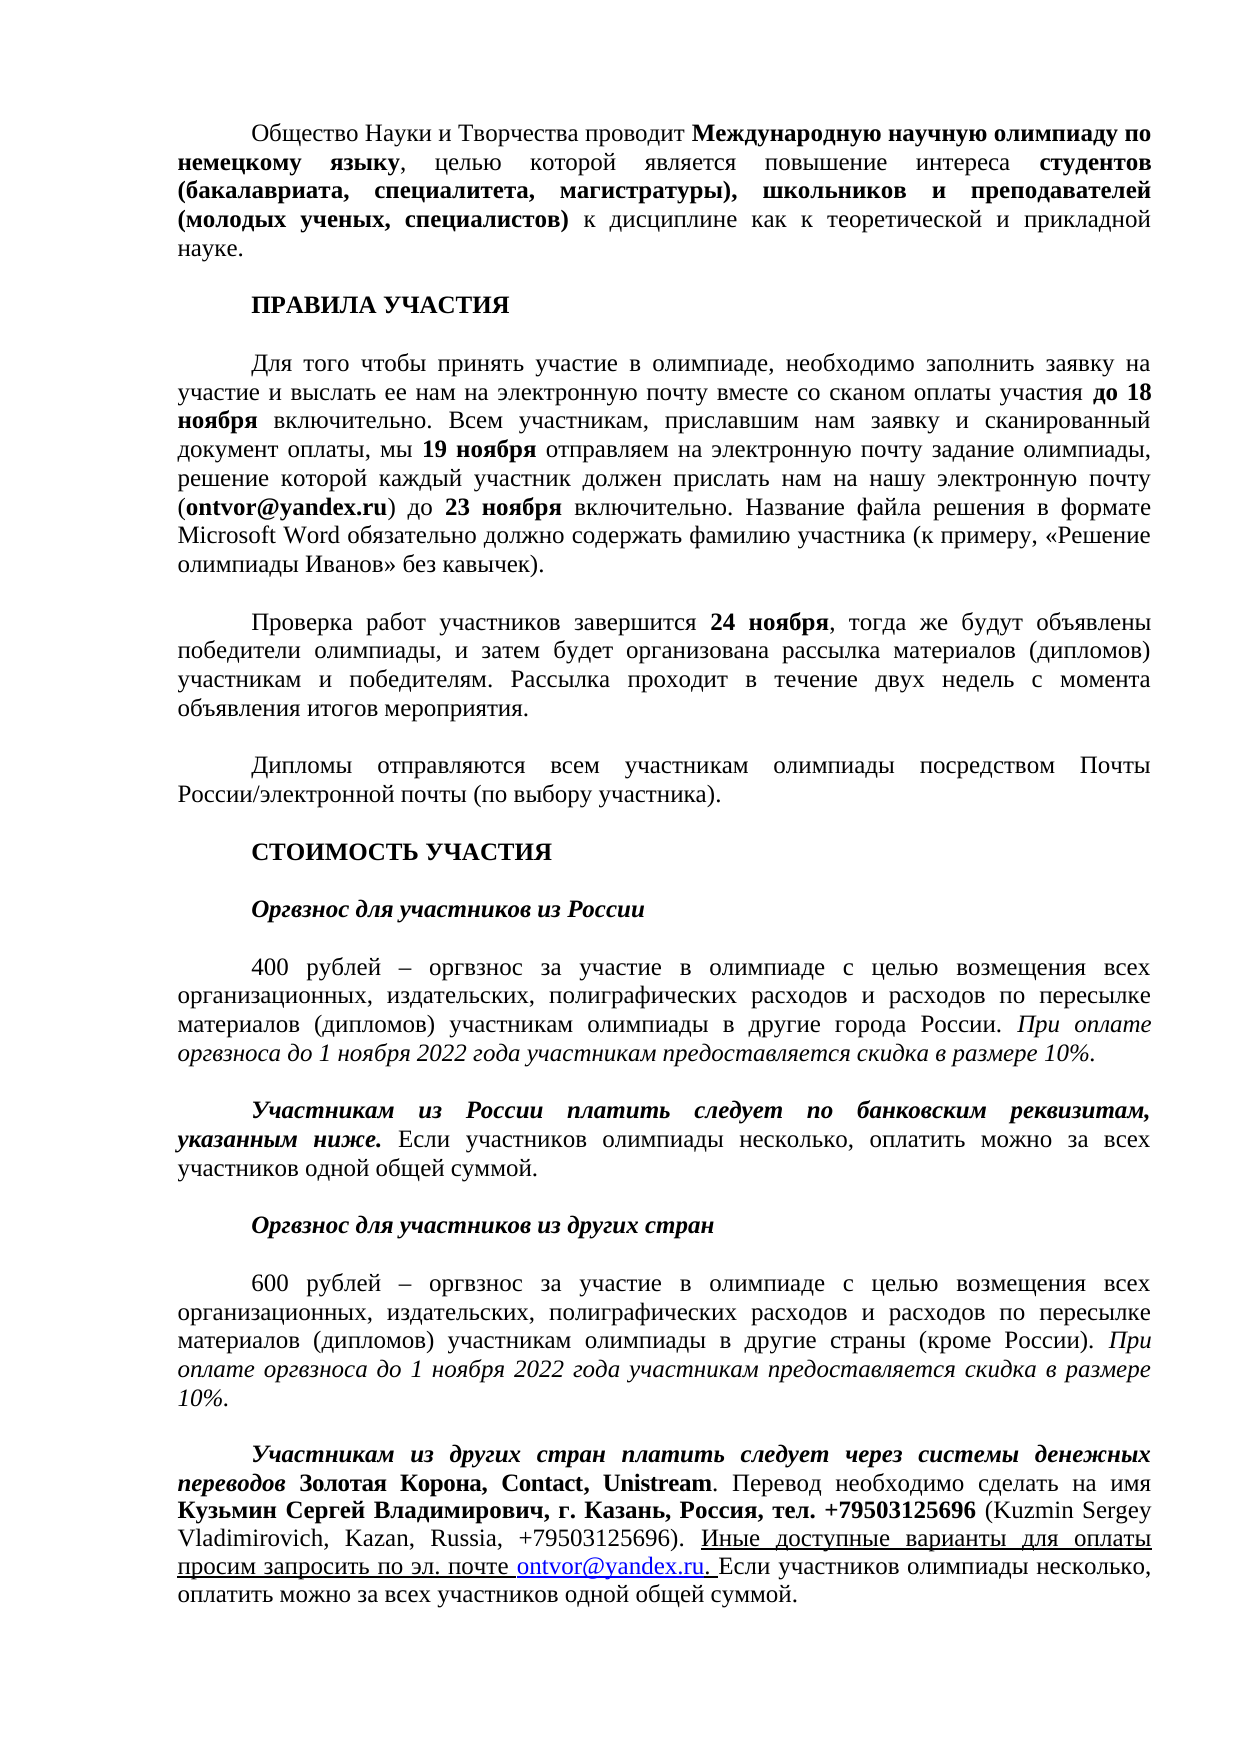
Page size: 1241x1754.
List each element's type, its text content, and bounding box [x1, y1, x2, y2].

text 600 рублей – оргвзнос за участие в олимпиаде с целью возмещения всех организационных, издательских, полиграфических расходов и расходов по пересылке материалов (дипломов) участникам олимпиады в другие страны (кроме России). При оплате оргвзноса до 1 ноября 2022 года участникам предоставляется скидка в размере 10%. [177, 1268, 1152, 1412]
text Проверка работ участников завершится 24 ноября, тогда же будут объявлены победители олимпиады, и затем будет организована рассылка материалов (дипломов) участникам и победителям. Рассылка проходит в течение двух недель с момента объявления итогов мероприятия. [177, 607, 1152, 722]
text ПРАВИЛА УЧАСТИЯ [177, 291, 1152, 319]
text Участникам из России платить следует по банковским реквизитам, указанным ниже. Если участников олимпиады несколько, оплатить можно за всех участников одной общей суммой. [177, 1096, 1152, 1182]
text Участникам из других стран платить следует через системы денежных переводов Золотая Корона, Contact, Unistream. Перевод необходимо сделать на имя Кузьмин Сергей Владимирович, г. Казань, Россия, тел. +79503125696 (Kuzmin Sergey Vladimirovich, Kazan, Russia, +79503125696). Иные доступные варианты для оплаты просим запросить по эл. почте ontvor@yandex.ru. Если участников олимпиады несколько, оплатить можно за всех участников одной общей суммой. [177, 1441, 1152, 1608]
text Оргвзнос для участников из других стран [177, 1211, 1152, 1239]
text Для того чтобы принять участие в олимпиаде, необходимо заполнить заявку на участие и выслать ее нам на электронную почту вместе со сканом оплаты участия до 18 ноября включительно. Всем участникам, приславшим нам заявку и сканированный документ оплаты, мы 19 ноября отправляем на электронную почту задание олимпиады, решение которой каждый участник должен прислать нам на нашу электронную почту (ontvor@yandex.ru) до 23 ноября включительно. Название файла решения в формате Microsoft Word обязательно должно содержать фамилию участника (к примеру, «Решение олимпиады Иванов» без кавычек). [177, 348, 1152, 578]
text 400 рублей – оргвзнос за участие в олимпиаде с целью возмещения всех организационных, издательских, полиграфических расходов и расходов по пересылке материалов (дипломов) участникам олимпиады в другие города России. При оплате оргвзноса до 1 ноября 2022 года участникам предоставляется скидка в размере 10%. [177, 952, 1152, 1067]
text Общество Науки и Творчества проводит Международную научную олимпиаду по немецкому языку, целью которой является повышение интереса студентов (бакалавриата, специалитета, магистратуры), школьников и преподавателей (молодых ученых, специалистов) к дисциплине как к теоретической и прикладной науке. [177, 118, 1152, 262]
text Оргвзнос для участников из России [177, 894, 1152, 923]
text СТОИМОСТЬ УЧАСТИЯ [177, 837, 1152, 866]
text Дипломы отправляются всем участникам олимпиады посредством Почты России/электронной почты (по выбору участника). [177, 751, 1152, 808]
